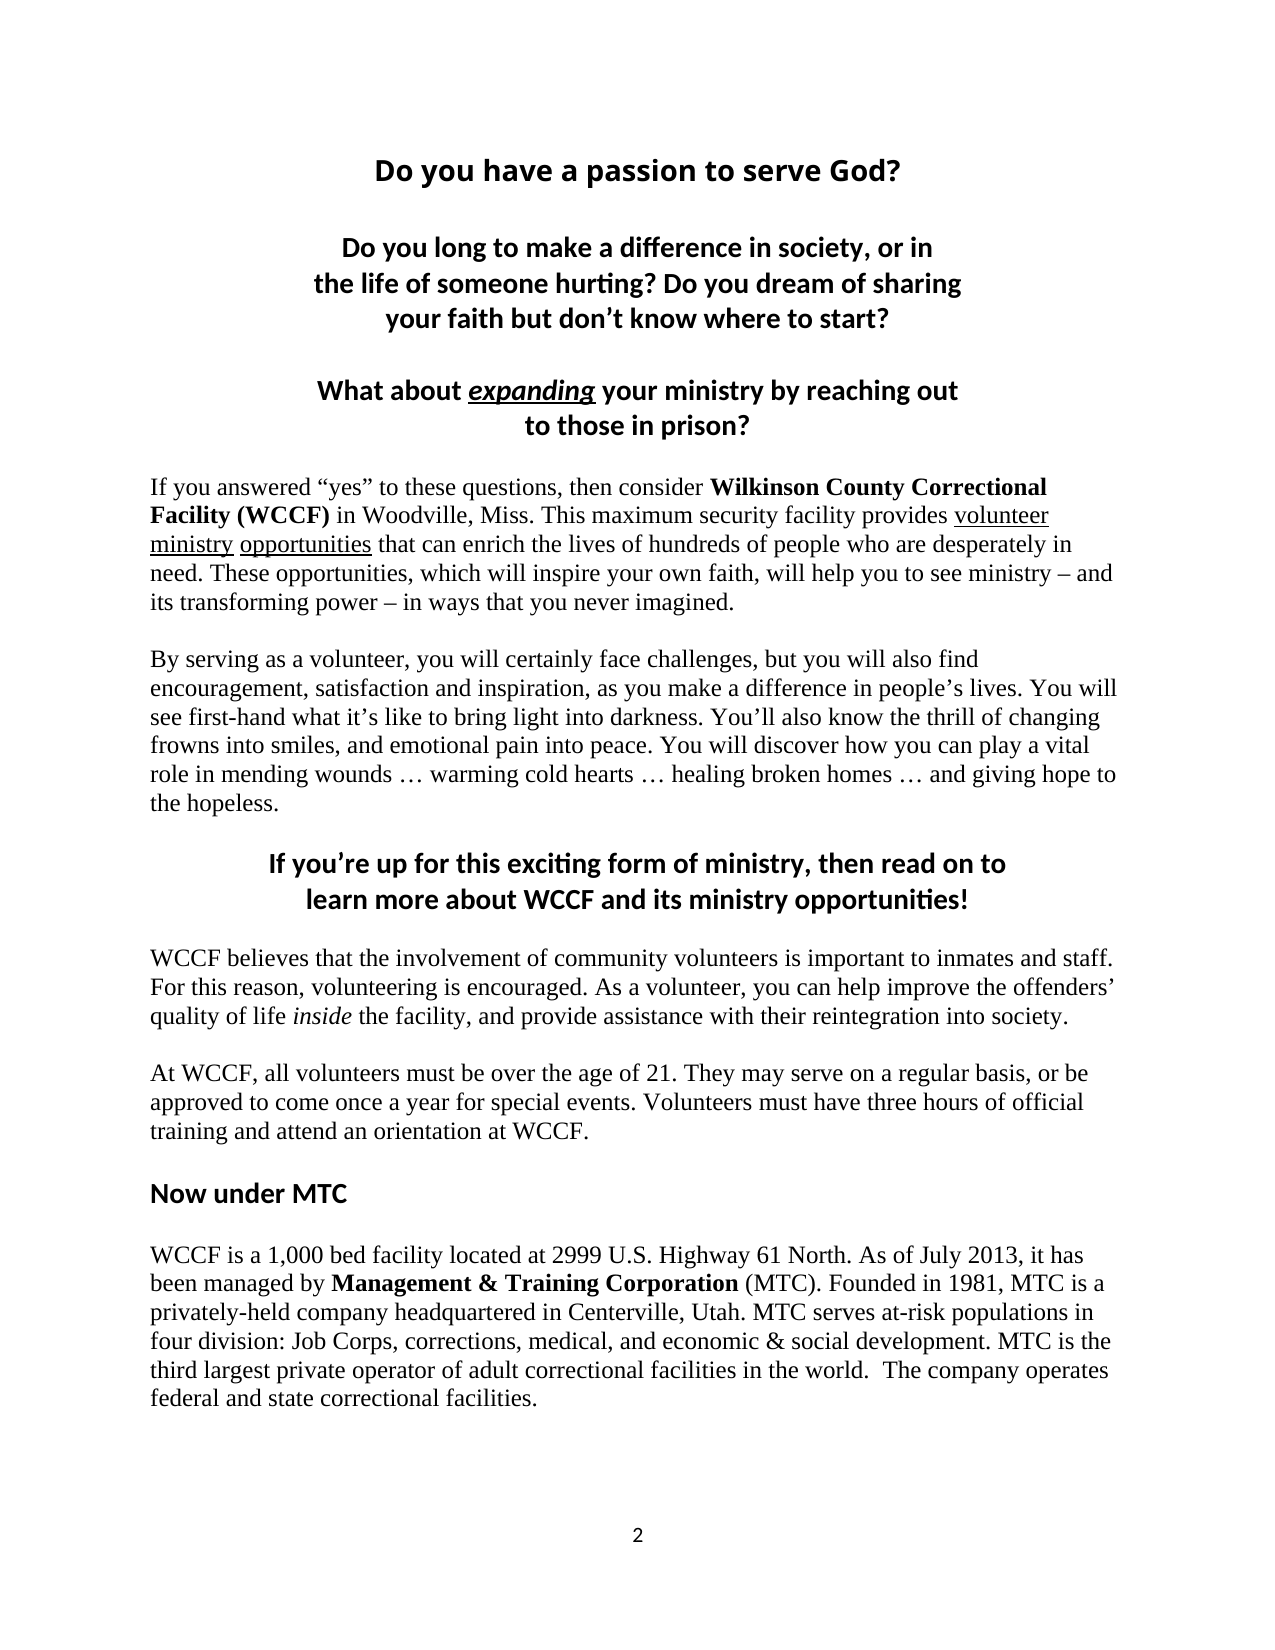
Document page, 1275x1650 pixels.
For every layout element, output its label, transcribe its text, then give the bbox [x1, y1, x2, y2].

text WCCF believes that the involvement of community volunteers is important to inmates and staff. For this reason, volunteering is encouraged. As a volunteer, you can help improve the offenders’ quality of life inside the facility, and provide assistance with their reintegration into society. [150, 943, 1125, 1030]
text At WCCF, all volunteers must be over the age of 21. They may serve on a regular basis, or be approved to come once a year for special events. Volunteers must have three hours of official training and attend an orientation at WCCF. [150, 1058, 1125, 1145]
text to those in prison? [150, 407, 1125, 443]
text WCCF is a 1,000 bed facility located at 2999 U.S. Highway 61 North. As of July 2013, it has been managed by Management & Training Corporation (MTC). Founded in 1981, MTC is a privately-held company headquartered in Centerville, Utah. MTC serves at-risk populations in four division: Job Corps, corrections, medical, and economic & social development. MTC is the third largest private operator of adult correctional facilities in the world. The company operates federal and state correctional facilities. [150, 1240, 1125, 1412]
text What about expanding your ministry by reaching out [150, 372, 1125, 407]
text If you’re up for this exciting form of ministry, then read on to [150, 846, 1125, 881]
text By serving as a volunteer, you will certainly face challenges, but you will also find encouragement, satisfaction and inspiration, as you make a difference in people’s lives. You will see first-hand what it’s like to bring light into darkness. You’ll also know the thrill of changing frowns into smiles, and emotional pain into peace. You will discover how you can play a vital role in mending wounds … warming cold hearts … healing broken homes … and giving hope to the hopeless. [150, 644, 1125, 817]
text Do you have a passion to serve God? [150, 150, 1125, 190]
text your faith but don’t know where to start? [150, 301, 1125, 336]
text Do you long to make a difference in society, or in [150, 229, 1125, 265]
text learn more about WCCF and its ministry opportunities! [150, 881, 1125, 917]
text Now under MTC [150, 1175, 1125, 1211]
text If you answered “yes” to these questions, then consider Wilkinson County Correctional Facility (WCCF) in Woodville, Miss. This maximum security facility provides volunteer ministry opportunities that can enrich the lives of hundreds of people who are desperately in need. These opportunities, which will inspire your own faith, will help you to see ministry – and its transforming power – in ways that you never imagined. [150, 472, 1125, 616]
text the life of someone hurting? Do you dream of sharing [150, 265, 1125, 301]
